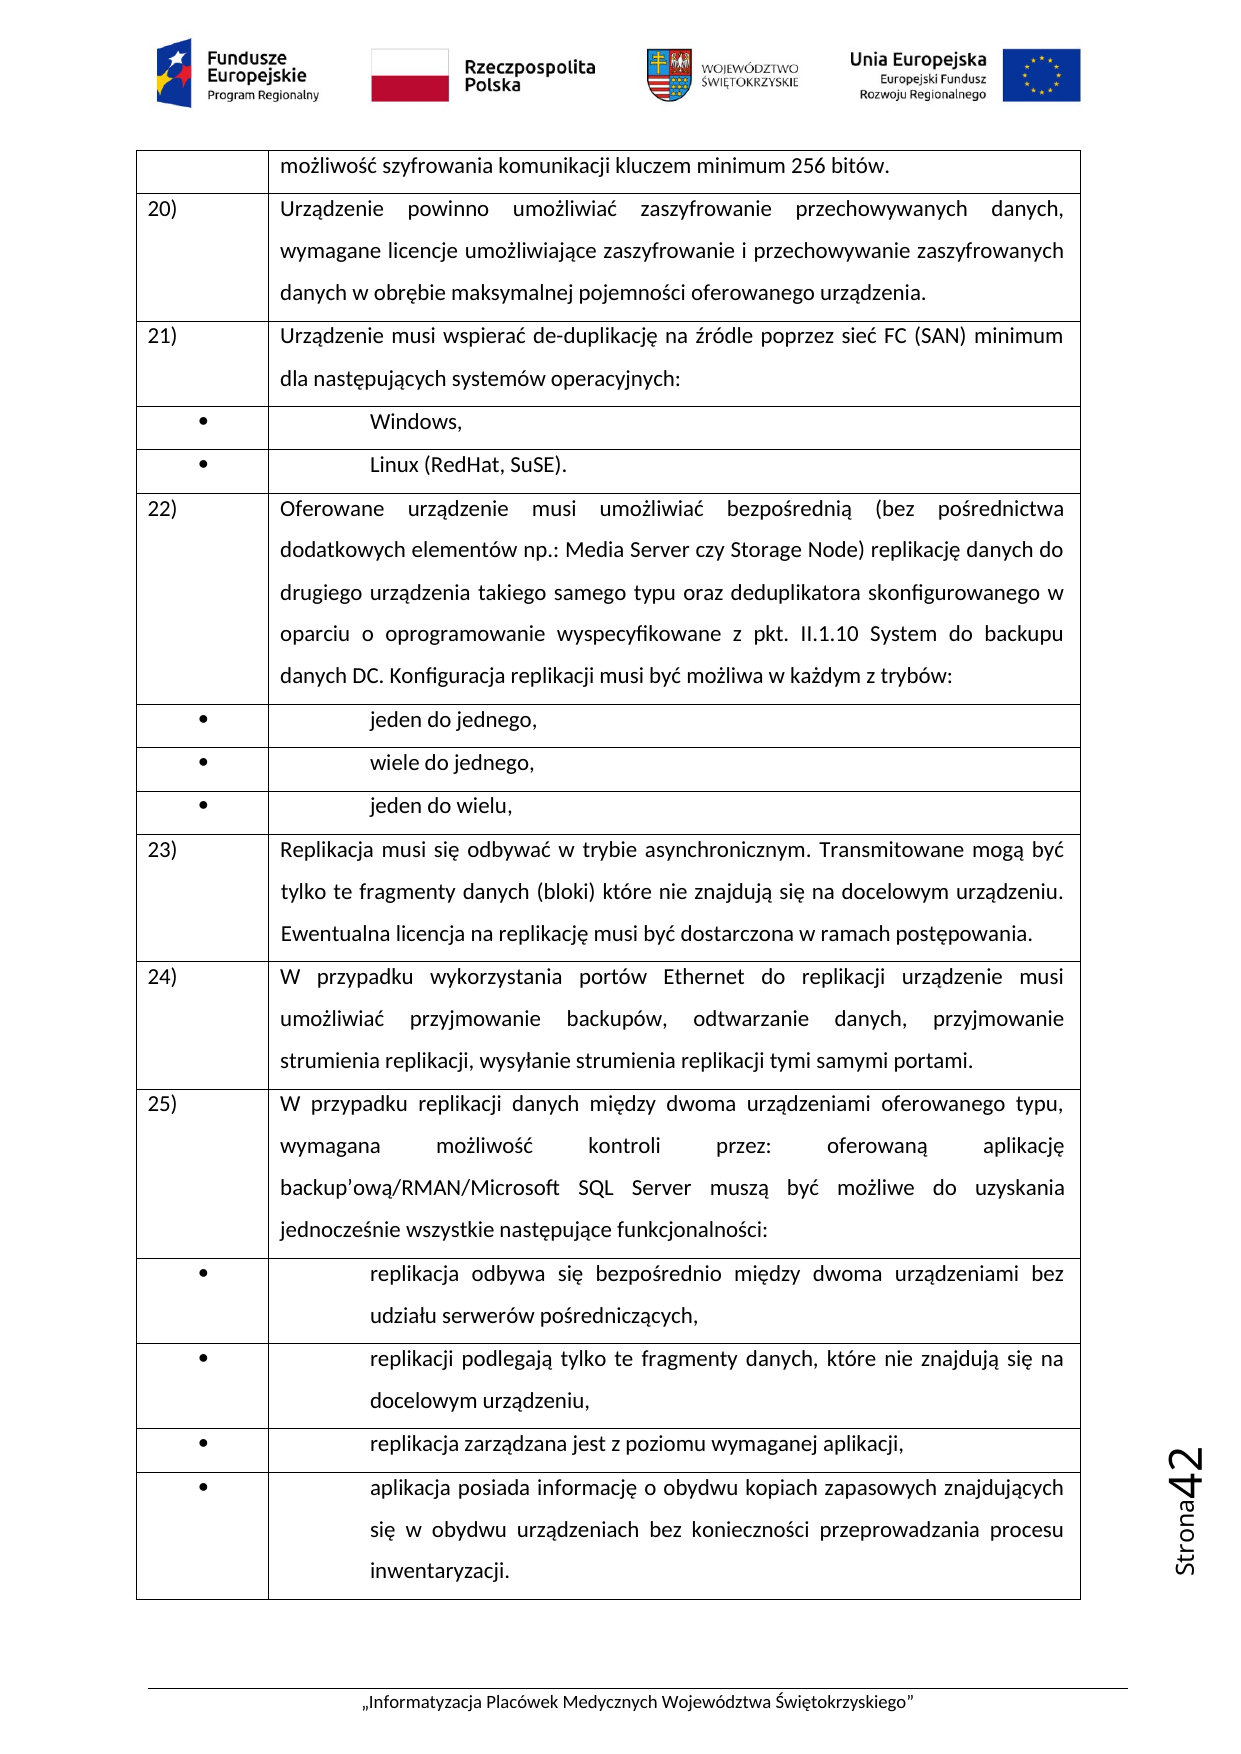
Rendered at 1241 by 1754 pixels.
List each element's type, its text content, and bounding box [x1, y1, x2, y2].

table_cell [137, 194, 268, 321]
table_cell [137, 322, 268, 406]
table_cell jeden do wielu, [269, 792, 1080, 834]
table_cell [137, 494, 268, 704]
table_cell Oferowane urządzenie musi umożliwiać bezpośrednią (bez pośrednictwa dodatkowych elementów np.: Media Server czy Storage Node) replikację danych do drugiego urządzenia takiego samego typu oraz deduplikatora skonfigurowanego w oparciu o oprogramowanie wyspecyfikowane z pkt. II.1.10 System do backupu danych DC. Konfiguracja replikacji musi być możliwa w każdym z trybów: [269, 494, 1080, 704]
table_cell [137, 792, 268, 834]
table_cell [137, 748, 268, 791]
table_cell replikacja zarządzana jest z poziomu wymaganej aplikacji, [269, 1429, 1080, 1472]
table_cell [269, 151, 1080, 193]
table_cell [137, 1344, 268, 1428]
table_cell W przypadku replikacji danych między dwoma urządzeniami oferowanego typu, wymagana możliwość kontroli przez: oferowaną aplikację backup’ową/RMAN/Microsoft SQL Server muszą być możliwe do uzyskania jednocześnie wszystkie następujące funkcjonalności: [269, 1090, 1080, 1258]
table_cell replikacji podlegają tylko te fragmenty danych, które nie znajdują się na docelowym urządzeniu, [269, 1344, 1080, 1428]
table_cell aplikacja posiada informację o obydwu kopiach zapasowych znajdujących się w obydwu urządzeniach bez konieczności przeprowadzania procesu inwentaryzacji. [269, 1473, 1080, 1599]
table_cell Windows, [269, 407, 1080, 449]
table_cell jeden do jednego, [269, 705, 1080, 747]
table_cell [137, 1090, 268, 1258]
table_cell Urządzenie musi wspierać de-duplikację na źródle poprzez sieć FC (SAN) minimum dla następujących systemów operacyjnych: [269, 322, 1080, 406]
table_cell [137, 151, 268, 193]
table_cell Urządzenie powinno umożliwiać zaszyfrowanie przechowywanych danych, wymagane licencje umożliwiające zaszyfrowanie i przechowywanie zaszyfrowanych danych w obrębie maksymalnej pojemności oferowanego urządzenia. [269, 194, 1080, 321]
table_cell wiele do jednego, [269, 748, 1080, 791]
table_cell [137, 962, 268, 1088]
picture [147, 29, 1088, 115]
table_cell Replikacja musi się odbywać w trybie asynchronicznym. Transmitowane mogą być tylko te fragmenty danych (bloki) które nie znajdują się na docelowym urządzeniu. Ewentualna licencja na replikację musi być dostarczona w ramach postępowania. [269, 835, 1080, 961]
table_cell [137, 1429, 268, 1472]
table_cell Linux (RedHat, SuSE). [269, 450, 1080, 493]
table_cell [137, 1473, 268, 1599]
table_cell [137, 835, 268, 961]
table_cell [137, 450, 268, 493]
table_cell W przypadku wykorzystania portów Ethernet do replikacji urządzenie musi umożliwiać przyjmowanie backupów, odtwarzanie danych, przyjmowanie strumienia replikacji, wysyłanie strumienia replikacji tymi samymi portami. [269, 962, 1080, 1088]
table_cell replikacja odbywa się bezpośrednio między dwoma urządzeniami bez udziału serwerów pośredniczących, [269, 1259, 1080, 1343]
table_cell [137, 407, 268, 449]
table_cell [137, 705, 268, 747]
table_cell [137, 1259, 268, 1343]
